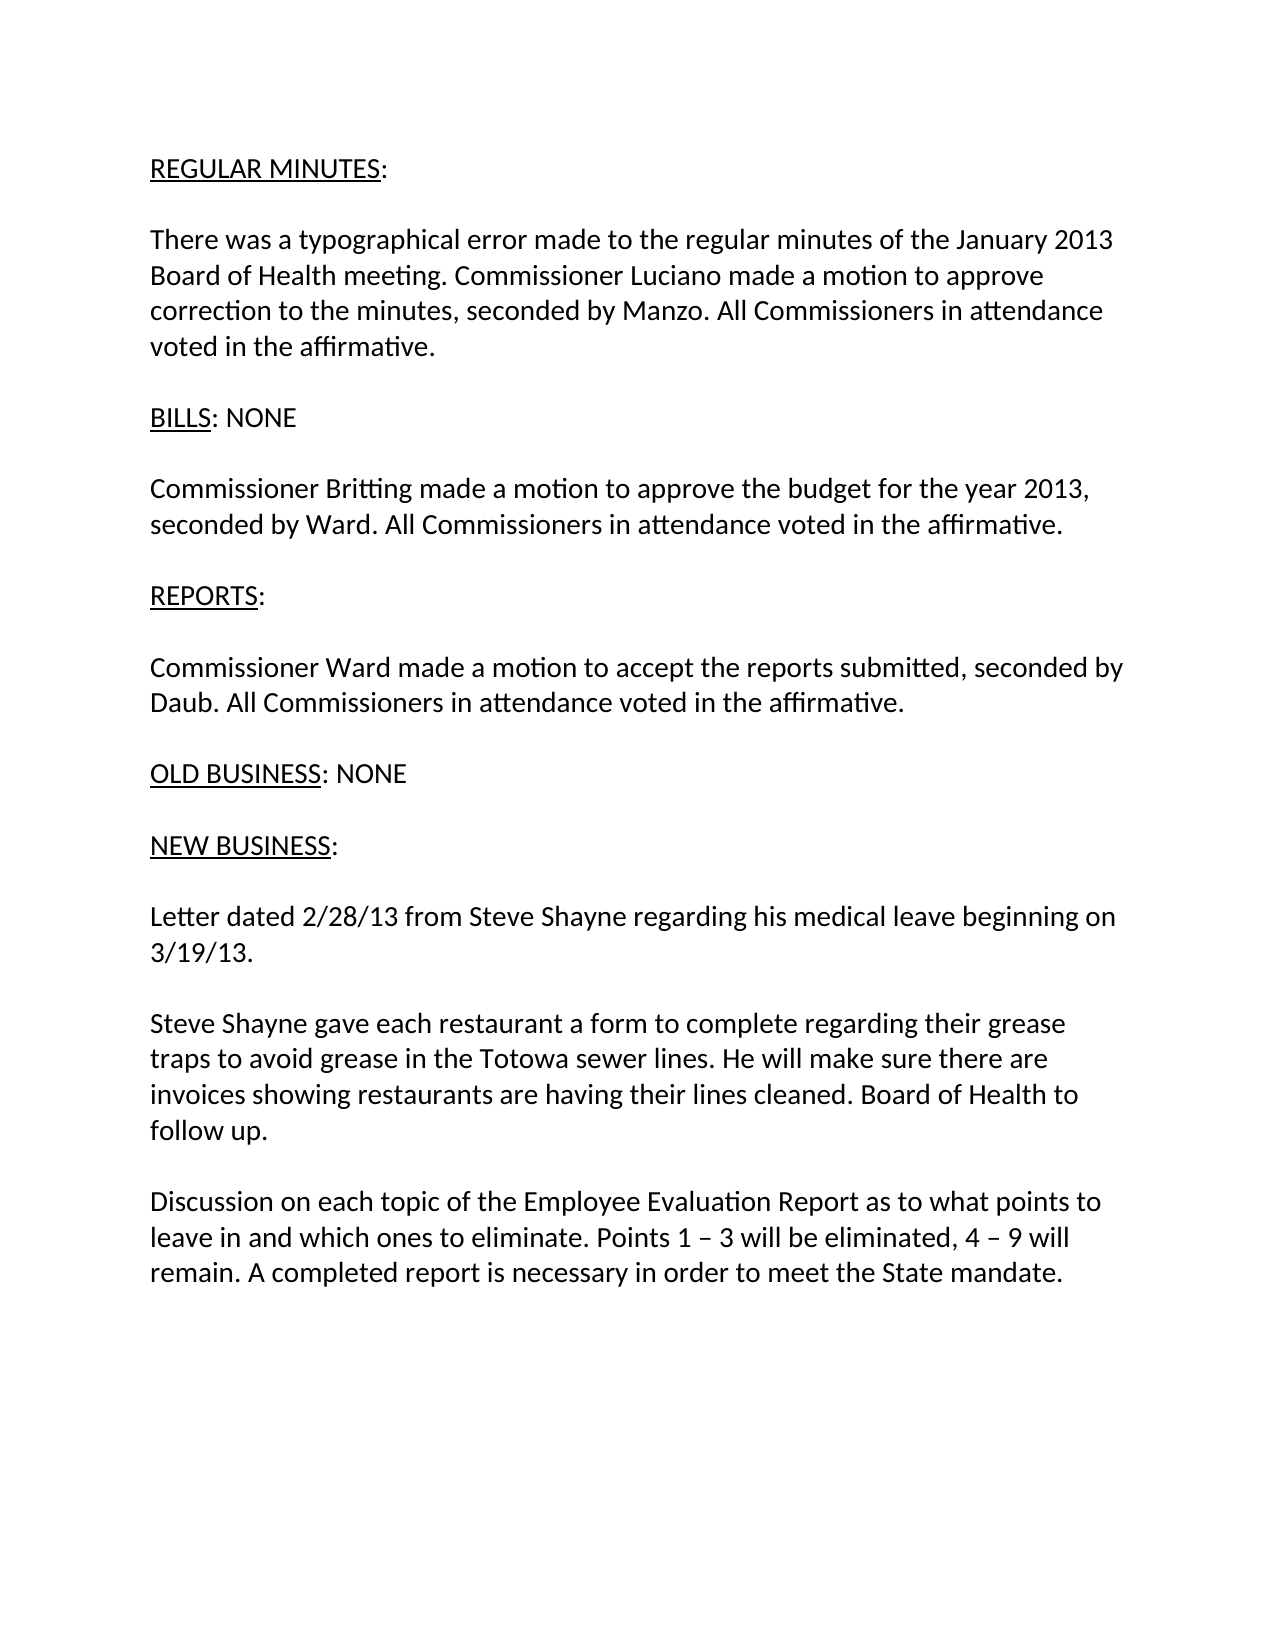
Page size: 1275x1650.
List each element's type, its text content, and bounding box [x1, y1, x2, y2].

text Commissioner Ward made a motion to accept the reports submitted, seconded by Daub. All Commissioners in attendance voted in the affirmative. [150, 649, 1125, 720]
text Steve Shayne gave each restaurant a form to complete regarding their grease traps to avoid grease in the Totowa sewer lines. He will make sure there are invoices showing restaurants are having their lines cleaned. Board of Health to follow up. [150, 1005, 1125, 1147]
text Discussion on each topic of the Employee Evaluation Report as to what points to leave in and which ones to eliminate. Points 1 – 3 will be eliminated, 4 – 9 will remain. A completed report is necessary in order to meet the State mandate. [150, 1183, 1125, 1290]
text Letter dated 2/28/13 from Steve Shayne regarding his medical leave beginning on 3/19/13. [150, 898, 1125, 969]
text Commissioner Britting made a motion to approve the budget for the year 2013, seconded by Ward. All Commissioners in attendance voted in the affirmative. [150, 471, 1125, 542]
text BILLS: NONE [150, 399, 1125, 435]
text OLD BUSINESS: NONE [150, 756, 1125, 791]
text There was a typographical error made to the regular minutes of the January 2013 Board of Health meeting. Commissioner Luciano made a motion to approve correction to the minutes, seconded by Manzo. All Commissioners in attendance voted in the affirmative. [150, 221, 1125, 364]
text REPORTS: [150, 577, 1125, 613]
text REGULAR MINUTES: [150, 150, 1125, 186]
text NEW BUSINESS: [150, 827, 1125, 862]
